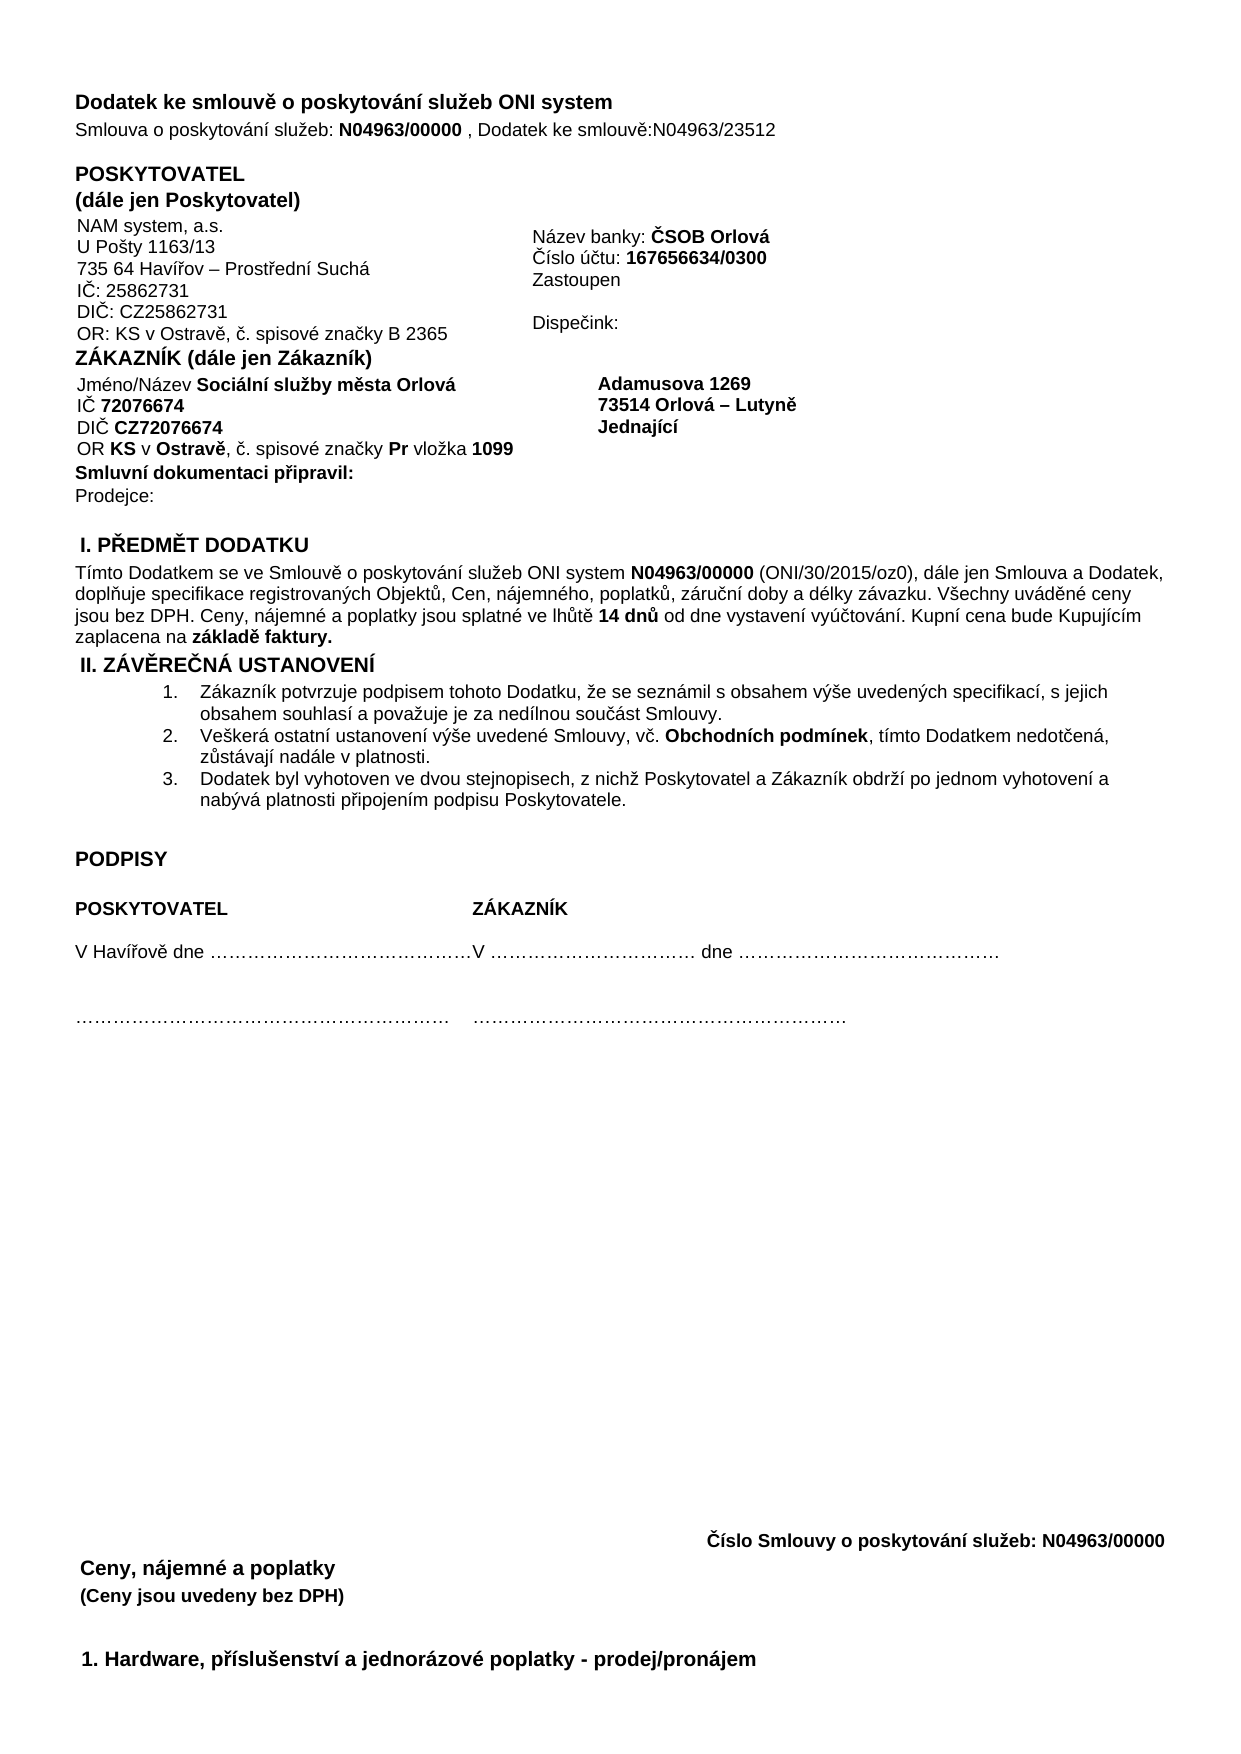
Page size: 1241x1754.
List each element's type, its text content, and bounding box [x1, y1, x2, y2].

table_header POSKYTOVATEL [75, 898, 472, 919]
table_header ZÁKAZNÍK [472, 898, 1000, 919]
text Prodejce: [75, 485, 1165, 507]
text Tímto Dodatkem se ve Smlouvě o poskytování služeb ONI system N04963/00000 (ONI/30/2015/oz0), dále jen Smlouva a Dodatek, doplňuje specifikace registrovaných Objektů, Cen, nájemného, poplatků, záruční doby a délky závazku. Všechny uváděné ceny jsou bez DPH. Ceny, nájemné a poplatky jsou splatné ve lhůtě 14 dnů od dne vystavení vyúčtování. Kupní cena bude Kupujícím zaplacena na základě faktury. [75, 562, 1165, 648]
table_header Jméno/Název Sociální služby města Orlová IČ 72076674 DIČ CZ72076674 OR KS v Ostravě, č. spisové značky Pr vložka 1099 [75, 371, 519, 462]
text PODPISY [75, 847, 1165, 871]
table_header Adamusova 1269 73514 Orlová – Lutyně Jednající [520, 371, 803, 462]
text II. ZÁVĚREČNÁ USTANOVENÍ [80, 653, 1161, 677]
table_cell …………………………………………………… [472, 963, 1000, 1027]
table_header 1. Hardware, příslušenství a jednorázové poplatky - prodej/pronájem [75, 1639, 1165, 1679]
list Dodatek byl vyhotoven ve dvou stejnopisech, z nichž Poskytovatel a Zákazník obdrží po jednom vyhotovení a nabývá platnosti připojením podpisu Poskytovatele. [162, 767, 1165, 811]
text POSKYTOVATEL [75, 162, 1165, 186]
list Zákazník potvrzuje podpisem tohoto Dodatku, že se seznámil s obsahem výše uvedených specifikací, s jejich obsahem souhlasí a považuje je za nedílnou součást Smlouvy. [162, 681, 1165, 724]
table_header Název banky: ČSOB Orlová Číslo účtu: 167656634/0300 Zastoupen Dispečink: [454, 213, 776, 346]
text I. PŘEDMĚT DODATKU [80, 533, 1161, 557]
text Smlouva o poskytování služeb: N04963/00000 , Dodatek ke smlouvě:N04963/23512 [75, 119, 1165, 141]
table_header NAM system, a.s. U Pošty 1163/13 735 64 Havířov – Prostřední Suchá IČ: 25862731 DIČ: CZ25862731 OR: KS v Ostravě, č. spisové značky B 2365 [75, 213, 454, 346]
table_cell …………………………………………………… [75, 963, 472, 1027]
text (dále jen Poskytovatel) [75, 188, 1165, 212]
text Číslo Smlouvy o poskytování služeb: N04963/00000 [75, 1529, 1165, 1551]
text Dodatek ke smlouvě o poskytování služeb ONI system [75, 90, 1165, 114]
text Smluvní dokumentaci připravil: [75, 462, 1165, 484]
text (Ceny jsou uvedeny bez DPH) [80, 1584, 1161, 1606]
text ZÁKAZNÍK (dále jen Zákazník) [75, 346, 1165, 369]
text Ceny, nájemné a poplatky [80, 1556, 1161, 1580]
table_cell V …………………………… dne …………………………………… [472, 919, 1000, 962]
list Veškerá ostatní ustanovení výše uvedené Smlouvy, vč. Obchodních podmínek, tímto Dodatkem nedotčená, zůstávají nadále v platnosti. [162, 724, 1165, 767]
table_cell V Havířově dne …………………………………… [75, 919, 472, 962]
